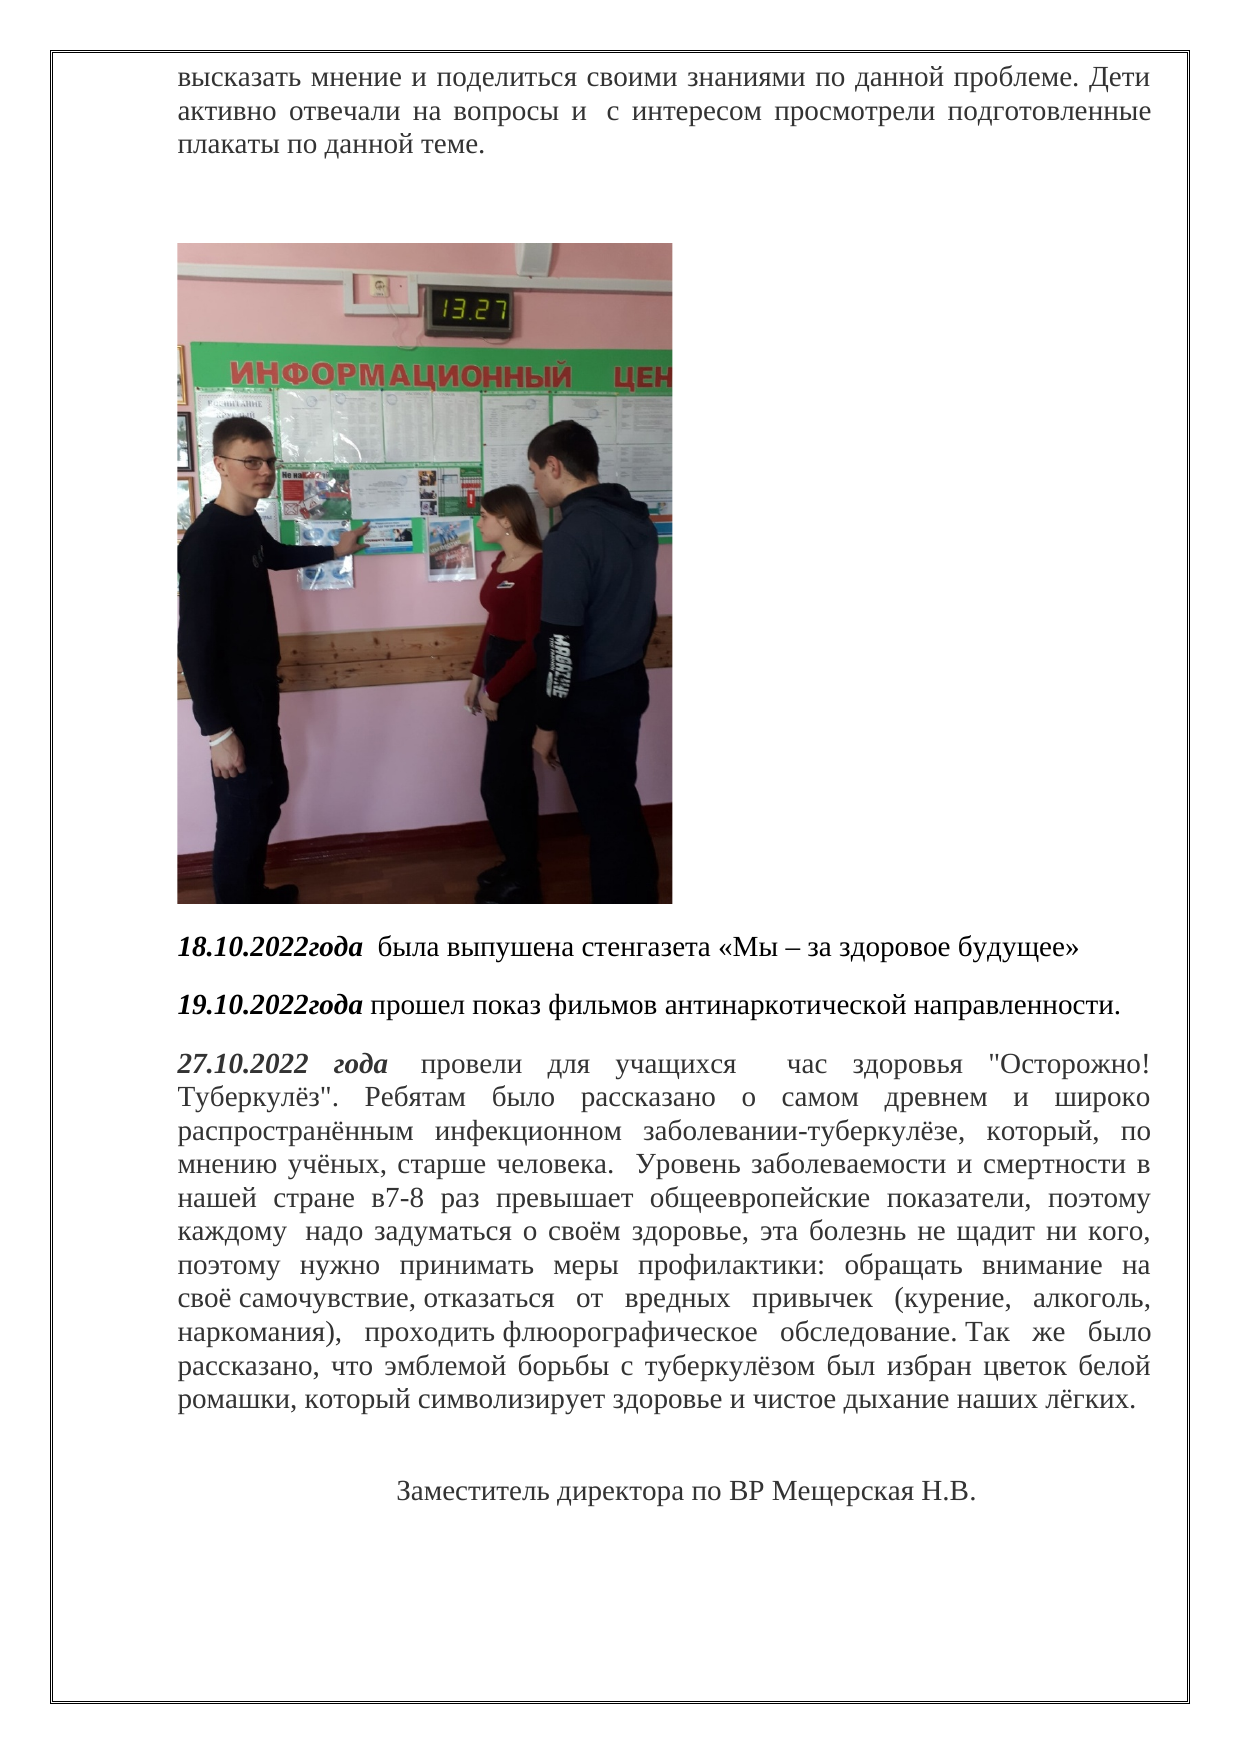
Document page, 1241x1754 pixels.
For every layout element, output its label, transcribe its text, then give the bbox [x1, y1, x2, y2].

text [177, 59, 1152, 160]
picture [177, 243, 673, 904]
text 18.10.2022года была выпушена стенгазета «Мы – за здоровое будущее» [177, 929, 1152, 962]
text 19.10.2022года прошел показ фильмов антинаркотической направленности. [177, 987, 1152, 1021]
text Заместитель директора по ВР Мещерская Н.В. [177, 1440, 1152, 1507]
text 27.10.2022 года провели для учащихся час здоровья "Осторожно! Туберкулёз". Ребятам было рассказано о самом древнем и широко распространённым инфекционном заболевании-туберкулёзе, который, по мнению учёных, старше человека. Уровень заболеваемости и смертности в нашей стране в7-8 раз превышает общеевропейские показатели, поэтому каждому надо задуматься о своём здоровье, эта болезнь не щадит ни кого, поэтому нужно принимать меры профилактики: обращать внимание на своё самочувствие, отказаться от вредных привычек (курение, алкоголь, наркомания), проходить флюорографическое обследование. Так же было рассказано, что эмблемой борьбы с туберкулёзом был избран цветок белой ромашки, который символизирует здоровье и чистое дыхание наших лёгких. [177, 1046, 1152, 1415]
